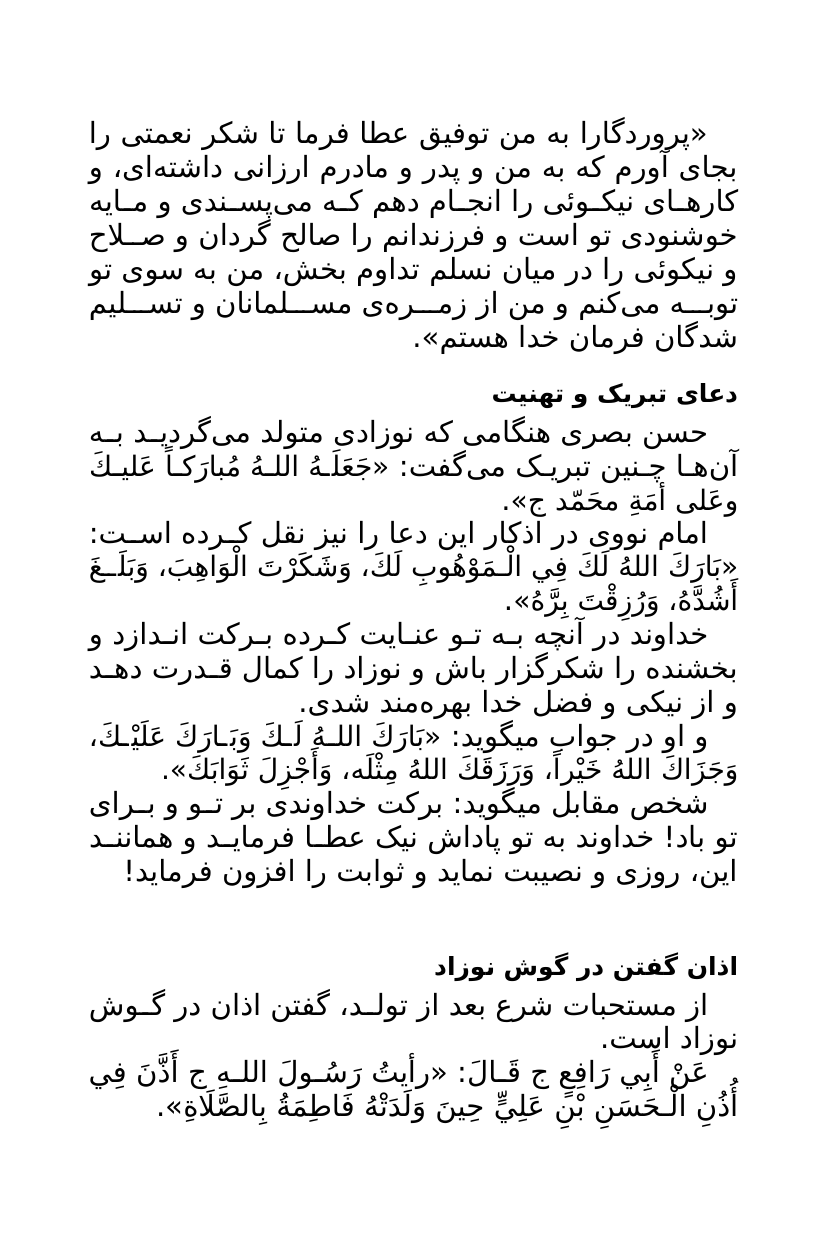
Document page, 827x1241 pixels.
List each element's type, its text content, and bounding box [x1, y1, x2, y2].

text «پروردگارا به من توفیق عطا فرما تا شکر نعمتی را بجای آورم که به من و پدر و مادرم ارزانی داشته‌ای، و کارهای نیکوئی را انجام دهم که می‌پسندی و مایه‌ خوشنودی تو است و فرزندانم را صالح گردان و صلاح و نیکوئی را در میان نسلم تداوم بخش، من به سوی تو توبه می‌کنم و من از زمره‌ی مسلمانان و تسلیم شدگان فرمان خدا هستم». [89, 117, 738, 354]
text عَنْ أَبِي رَافِعٍ ج قَالَ: «رأيتُ رَسُولَ اللهِ ج أَذَّنَ فِي أُذُنِ الْـحَسَنِ بْنِ عَلِيٍّ حِينَ وَلَدَتْهُ فَاطِمَةُ بِالصَّلَاةِ». [89, 1056, 738, 1124]
text خداوند در آنچه به تو عنایت کرده برکت اندازد و بخشنده را شکرگزار باش و نوزاد را کمال قدرت دهد و از نیکی و فضل خدا بهره‌مند شدی. [89, 617, 738, 719]
text حسن بصری هنگامی که نوزادی متولد می‌گردید به آن‌ها چنین تبریک می‌گفت: «جَعَلَهُ اللهُ مُبارَكاً عَليكَ وعَلی أمَةِ ‌محَمّد ج». [89, 415, 738, 517]
text شخص مقابل می‎گوید: برکت خداوندی بر تو و برای تو باد! خداوند به تو پاداش نیک عطا فرماید و همانند این، روزی و نصیبت نماید و ثوابت را افزون فرماید! [89, 786, 738, 888]
text امام نووی در اذکار این دعا را نیز نقل کرده است: «بَارَكَ اللهُ لَكَ فِي الْـمَوْهُوبِ لَكَ، وَشَكَرْتَ الْوَاهِبَ، وَبَلَغَ أَشُدَّهُ، وَرُزِقْتَ بِرَّهُ». [89, 517, 738, 617]
text از مستحبات شرع بعد از تولد، گفتن اذان در گوش نوزاد است. [89, 988, 738, 1056]
text دعای تبریک و تهنیت [89, 379, 738, 409]
text و او در جواب می‎گوید: «بَارَكَ اللهُ لَكَ وَبَارَكَ عَلَيْكَ، وَجَزَاكَ اللهُ خَيْراً، وَرَزَقَكَ اللهُ مِثْلَه، وَأَجْزِلَ ثَوَابَكَ». [89, 719, 738, 786]
text اذان گفتن در گوش نوزاد [89, 952, 738, 982]
